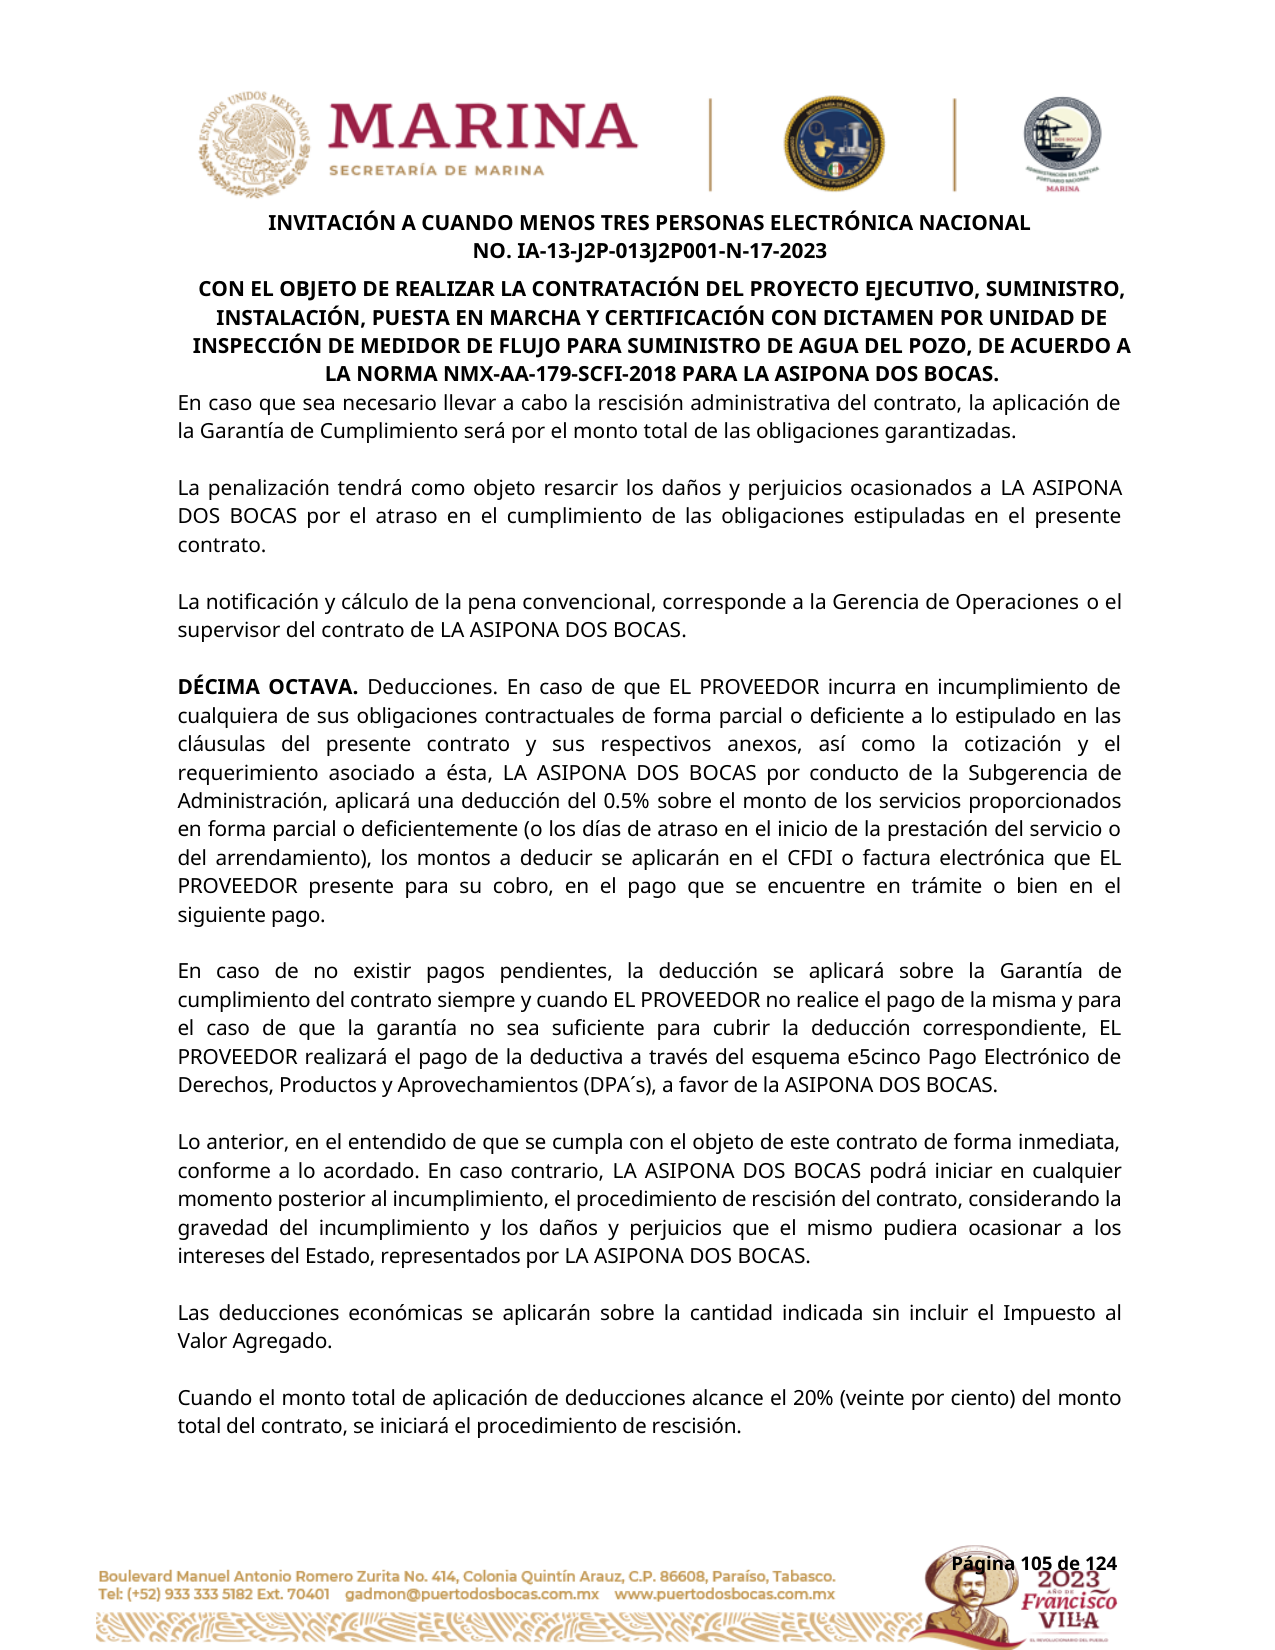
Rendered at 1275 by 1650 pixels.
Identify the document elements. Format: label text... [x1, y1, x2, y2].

picture [88, 1544, 1124, 1650]
text Cuando el monto total de aplicación de deducciones alcance el 20% (veinte por ciento) del monto total del contrato, se iniciará el procedimiento de rescisión. [177, 1383, 1122, 1440]
picture [189, 73, 1110, 209]
text DÉCIMA OCTAVA. Deducciones. En caso de que EL PROVEEDOR incurra en incumplimiento de cualquiera de sus obligaciones contractuales de forma parcial o deficiente a lo estipulado en las cláusulas del presente contrato y sus respectivos anexos, así como la cotización y el requerimiento asociado a ésta, LA ASIPONA DOS BOCAS por conducto de la Subgerencia de Administración, aplicará una deducción del 0.5% sobre el monto de los servicios proporcionados en forma parcial o deficientemente (o los días de atraso en el inicio de la prestación del servicio o del arrendamiento), los montos a deducir se aplicarán en el CFDI o factura electrónica que EL PROVEEDOR presente para su cobro, en el pago que se encuentre en trámite o bien en el siguiente pago. [177, 672, 1122, 928]
text En caso que sea necesario llevar a cabo la rescisión administrativa del contrato, la aplicación de la Garantía de Cumplimiento será por el monto total de las obligaciones garantizadas. [177, 388, 1122, 445]
text En caso de no existir pagos pendientes, la deducción se aplicará sobre la Garantía de cumplimiento del contrato siempre y cuando EL PROVEEDOR no realice el pago de la misma y para el caso de que la garantía no sea suficiente para cubrir la deducción correspondiente, EL PROVEEDOR realizará el pago de la deductiva a través del esquema e5cinco Pago Electrónico de Derechos, Productos y Aprovechamientos (DPA´s), a favor de la ASIPONA DOS BOCAS. [177, 957, 1122, 1099]
text Las deducciones económicas se aplicarán sobre la cantidad indicada sin incluir el Impuesto al Valor Agregado. [177, 1298, 1122, 1355]
text La penalización tendrá como objeto resarcir los daños y perjuicios ocasionados a LA ASIPONA DOS BOCAS por el atraso en el cumplimiento de las obligaciones estipuladas en el presente contrato. [177, 473, 1122, 558]
text La notificación y cálculo de la pena convencional, corresponde a la Gerencia de Operaciones o el supervisor del contrato de LA ASIPONA DOS BOCAS. [177, 587, 1122, 644]
text Lo anterior, en el entendido de que se cumpla con el objeto de este contrato de forma inmediata, conforme a lo acordado. En caso contrario, LA ASIPONA DOS BOCAS podrá iniciar en cualquier momento posterior al incumplimiento, el procedimiento de rescisión del contrato, considerando la gravedad del incumplimiento y los daños y perjuicios que el mismo pudiera ocasionar a los intereses del Estado, representados por LA ASIPONA DOS BOCAS. [177, 1127, 1122, 1269]
